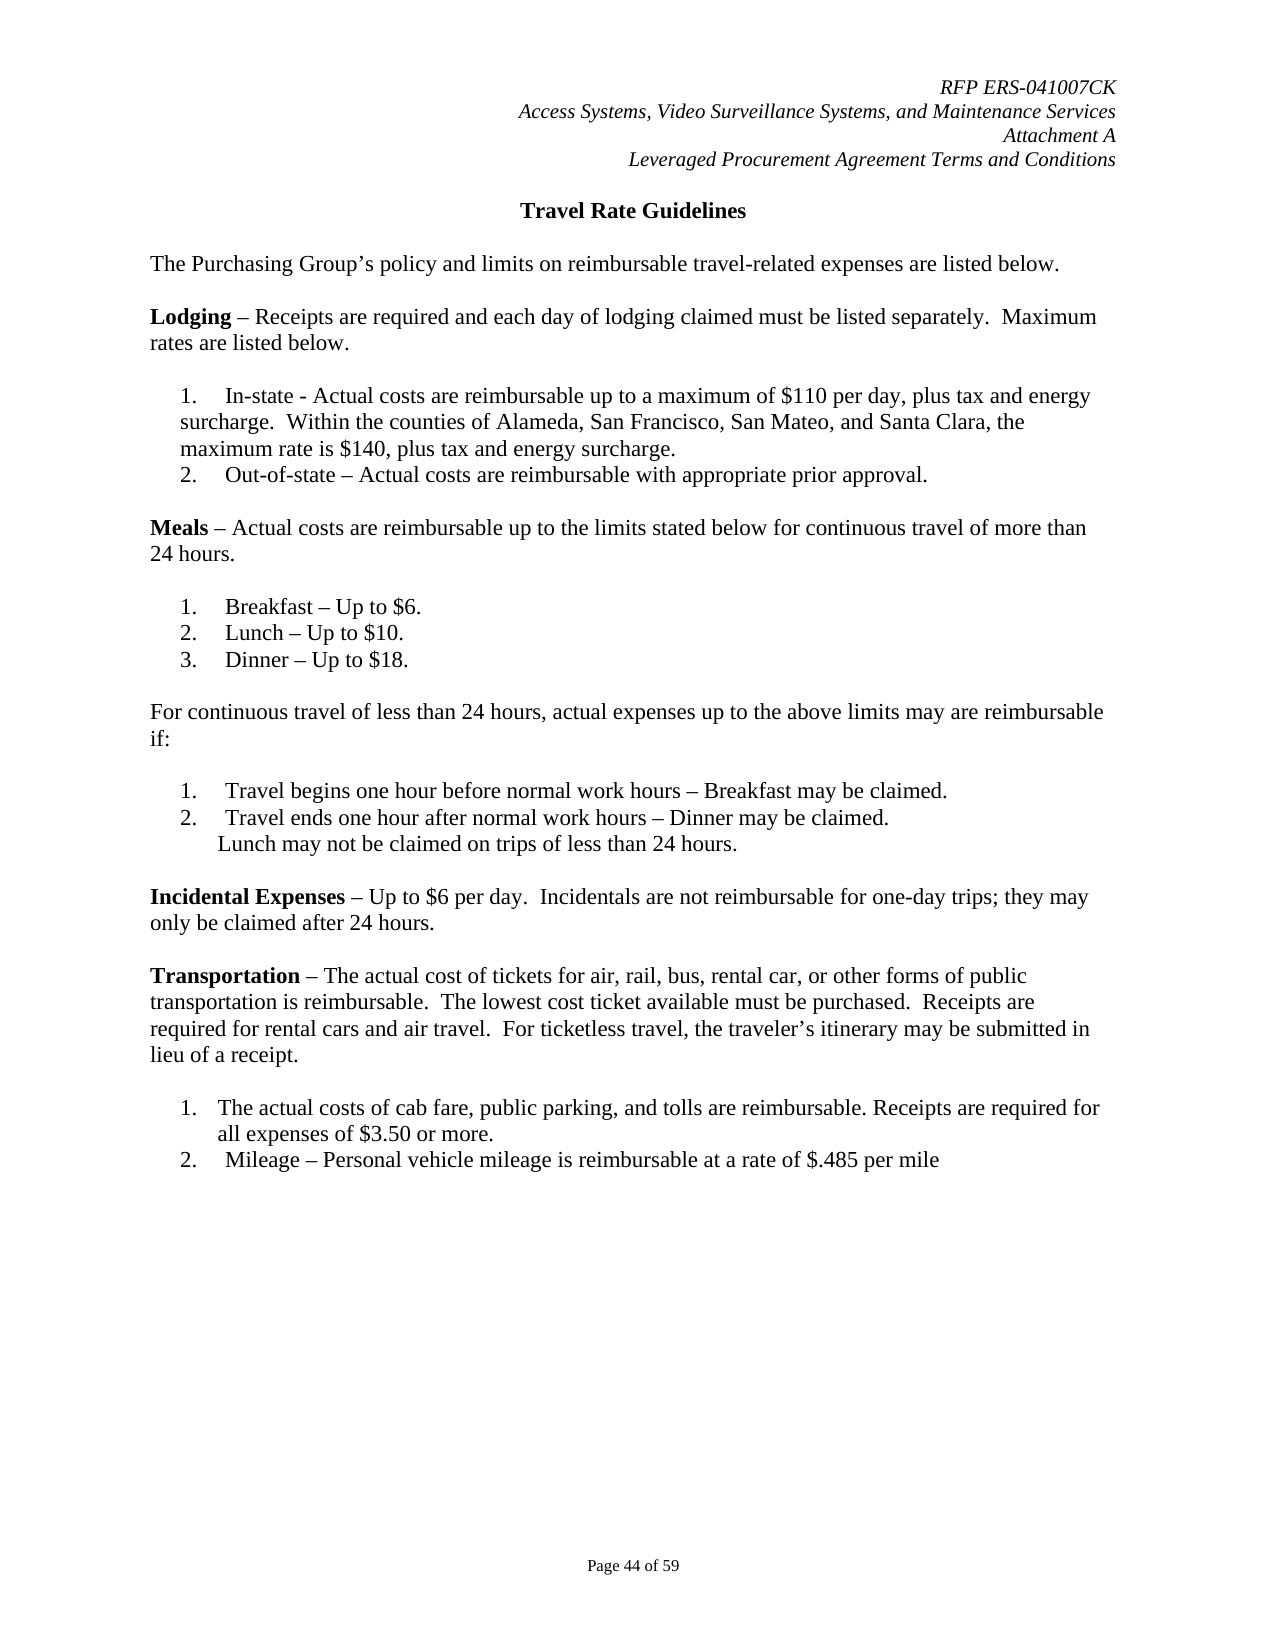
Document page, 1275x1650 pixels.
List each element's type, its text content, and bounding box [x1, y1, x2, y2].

text Transportation – The actual cost of tickets for air, rail, bus, rental car, or other forms of public transportation is reimbursable. The lowest cost ticket available must be purchased. Receipts are required for rental cars and air travel. For ticketless travel, the traveler’s itinerary may be submitted in lieu of a receipt. [150, 962, 1116, 1067]
text Meals – Actual costs are reimbursable up to the limits stated below for continuous travel of more than 24 hours. [150, 514, 1116, 567]
text 2. Lunch – Up to $10. [180, 619, 1116, 646]
text 1. Travel begins one hour before normal work hours – Breakfast may be claimed. [180, 777, 1116, 804]
text 1. The actual costs of cab fare, public parking, and tolls are reimbursable. Receipts are required for all expenses of $3.50 or more. [180, 1094, 1116, 1146]
text Incidental Expenses – Up to $6 per day. Incidentals are not reimbursable for one-day trips; they may only be claimed after 24 hours. [150, 883, 1116, 936]
text 3. Dinner – Up to $18. [180, 646, 1116, 672]
text 2. Mileage – Personal vehicle mileage is reimbursable at a rate of $.485 per mile [180, 1146, 1116, 1173]
text 2. Travel ends one hour after normal work hours – Dinner may be claimed. [180, 804, 1116, 830]
text 1. In-state - Actual costs are reimbursable up to a maximum of $110 per day, plus tax and energy surcharge. Within the counties of , , , and , the maximum rate is $140, plus tax and energy surcharge. [180, 382, 1116, 461]
text Lunch may not be claimed on trips of less than 24 hours. [180, 830, 1116, 856]
text Travel Rate Guidelines [150, 198, 1116, 224]
text The Purchasing Group’s policy and limits on reimbursable travel-related expenses are listed below. [150, 250, 1116, 277]
text 2. Out-of-state – Actual costs are reimbursable with appropriate prior approval. [180, 461, 1116, 487]
text For continuous travel of less than 24 hours, actual expenses up to the above limits may are reimbursable if: [150, 698, 1116, 751]
text Lodging – Receipts are required and each day of lodging claimed must be listed separately. Maximum rates are listed below. [150, 303, 1116, 356]
text 1. Breakfast – Up to $6. [180, 593, 1116, 619]
